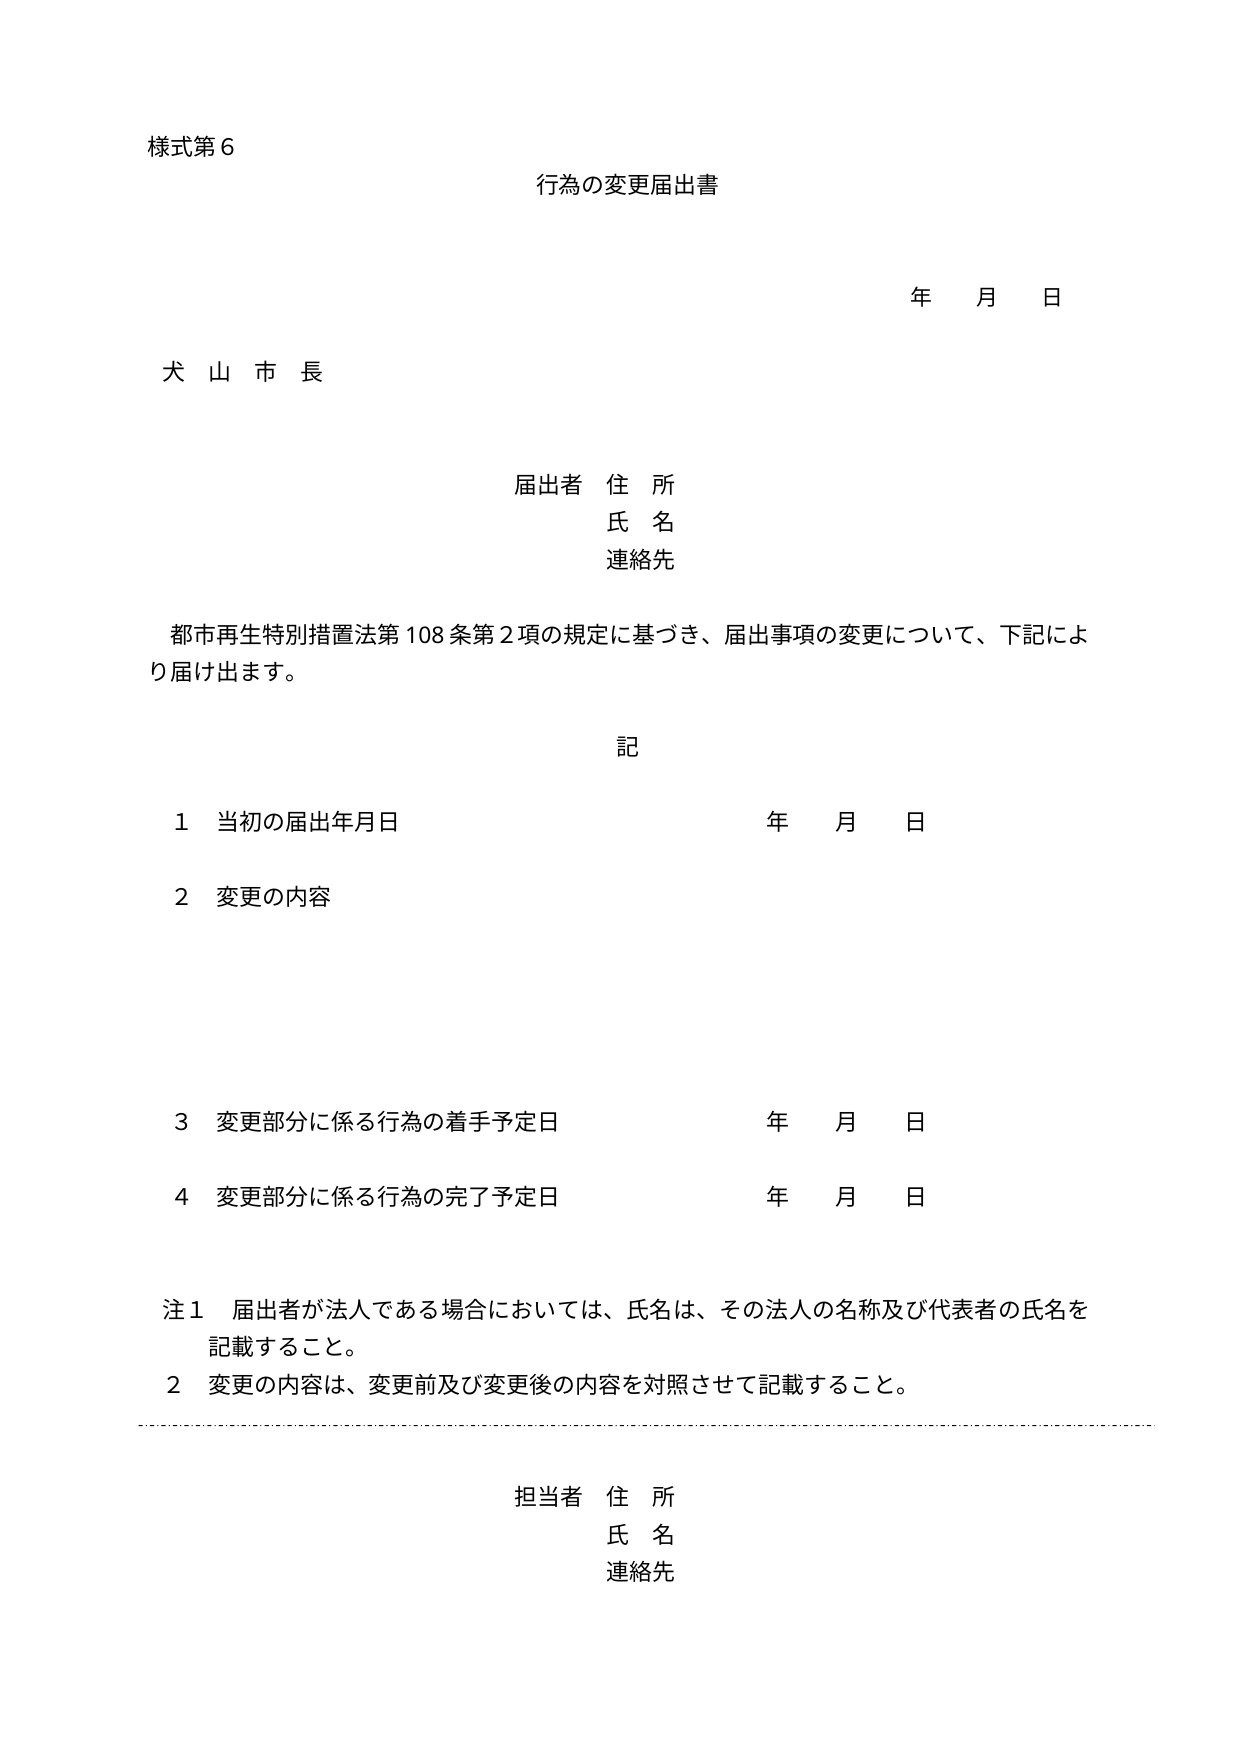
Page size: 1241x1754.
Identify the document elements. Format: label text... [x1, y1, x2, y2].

text 注１ 届出者が法人である場合においては、氏名は、その法人の名称及び代表者の氏名を記載すること。 [162, 1289, 1092, 1364]
text 届出者 住 所 [148, 464, 1092, 502]
text ３ 変更部分に係る行為の着手予定日 年 月 日 [148, 1102, 1092, 1139]
text 連絡先 [148, 539, 1092, 577]
text 氏 名 [148, 502, 1092, 539]
text 連絡先 [148, 1552, 1092, 1589]
text 様式第６ [148, 127, 1092, 164]
text 行為の変更届出書 [162, 164, 1092, 202]
text 年 月 日 [148, 277, 1063, 314]
text 氏 名 [148, 1514, 1092, 1552]
text 犬 山 市 長 [162, 352, 1092, 389]
text 担当者 住 所 [148, 1477, 1092, 1514]
text ４ 変更部分に係る行為の完了予定日 年 月 日 [148, 1177, 1092, 1214]
text 都市再生特別措置法第108条第２項の規定に基づき、届出事項の変更について、下記により届け出ます。 [148, 614, 1092, 689]
text 記 [162, 727, 1092, 764]
text ２ 変更の内容 [148, 877, 1092, 914]
text １ 当初の届出年月日 年 月 日 [148, 802, 1092, 839]
text ２ 変更の内容は、変更前及び変更後の内容を対照させて記載すること。 [162, 1364, 1092, 1402]
